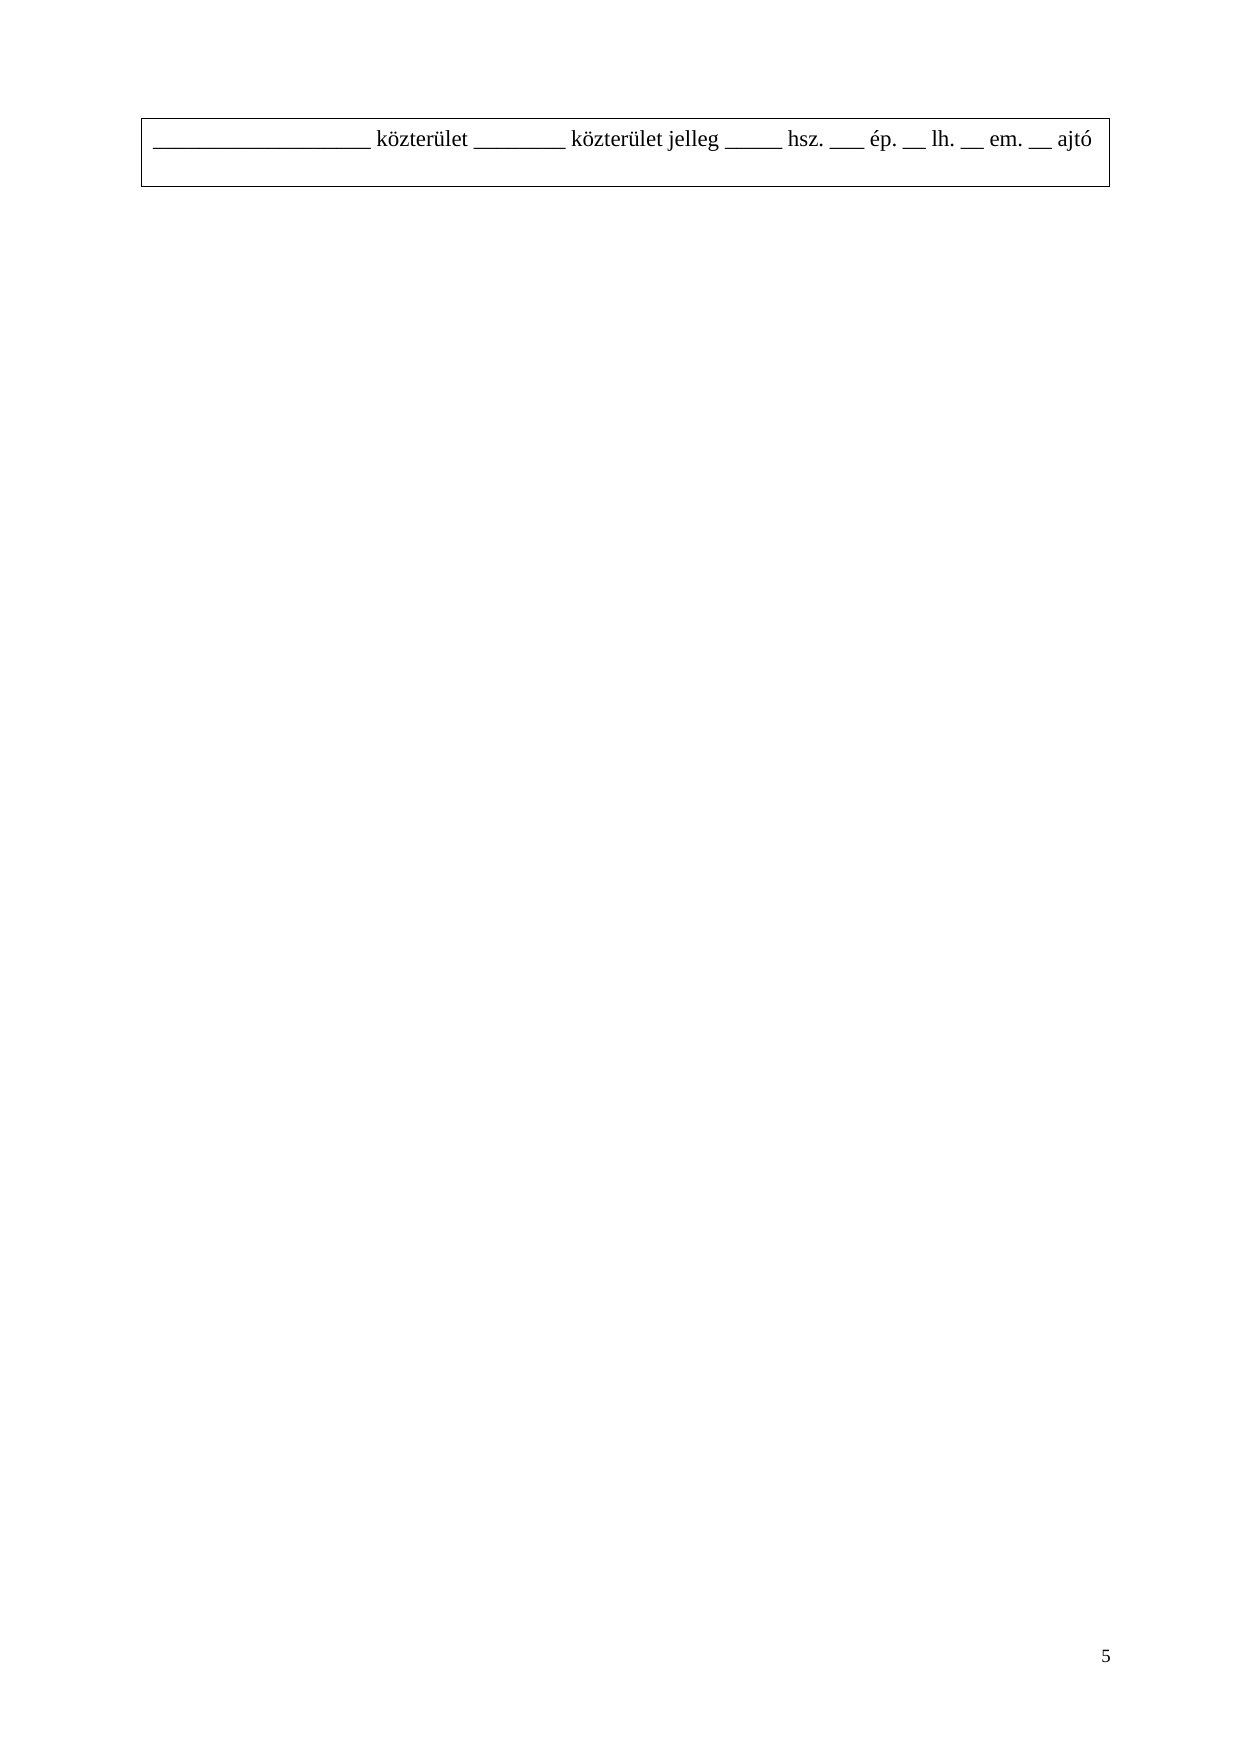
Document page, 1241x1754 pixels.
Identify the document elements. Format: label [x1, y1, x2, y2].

table_cell [142, 119, 1109, 186]
